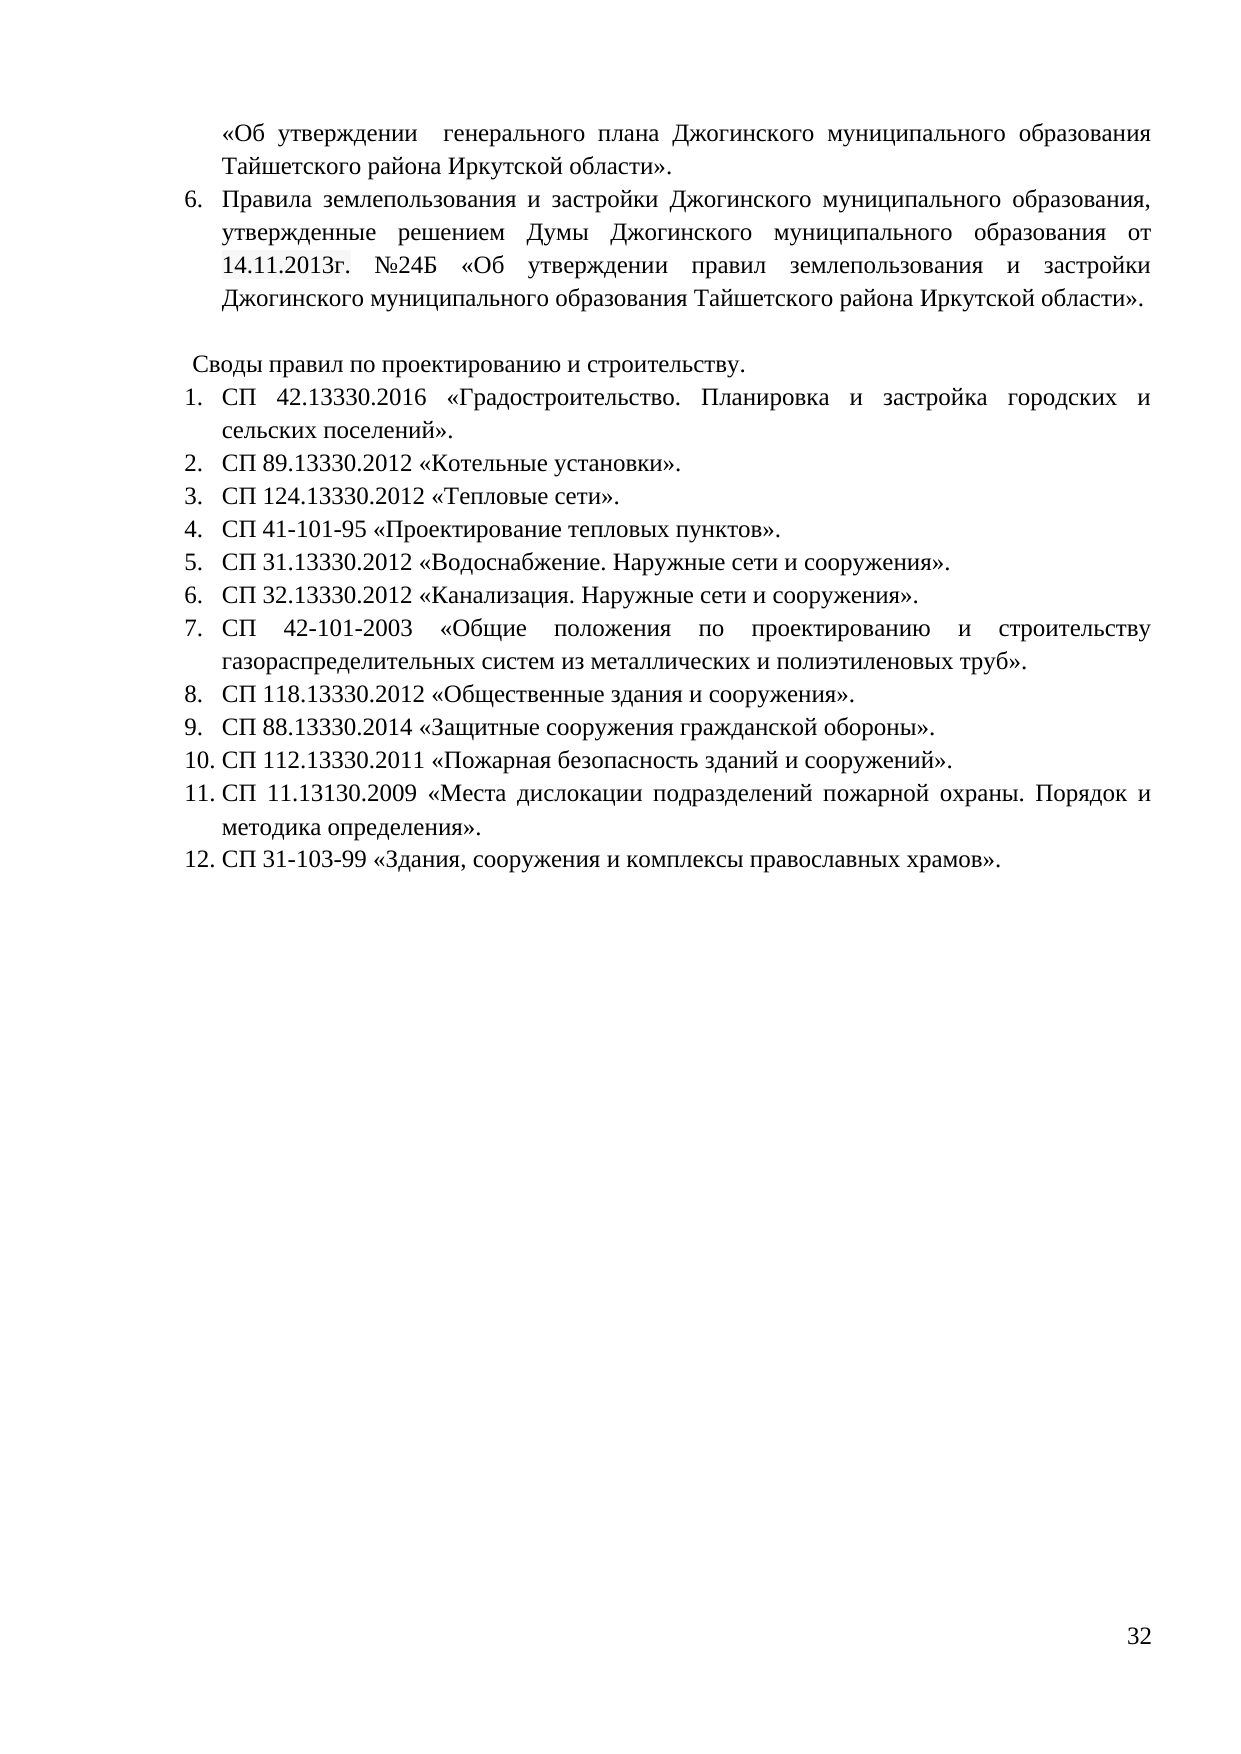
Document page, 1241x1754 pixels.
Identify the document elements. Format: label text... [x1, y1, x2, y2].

list СП 31-103-99 «Здания, сооружения и комплексы православных храмов». [184, 844, 1152, 873]
list СП 11.13130.2009 «Места дислокации подразделений пожарной охраны. Порядок и методика определения». [184, 778, 1152, 840]
text Своды правил по проектированию и строительству. [192, 349, 1152, 378]
list СП 124.13330.2012 «Тепловые сети». [184, 481, 1152, 510]
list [184, 118, 1152, 180]
list СП 112.13330.2011 «Пожарная безопасность зданий и сооружений». [184, 746, 1152, 774]
list СП 41-101-95 «Проектирование тепловых пунктов». [184, 514, 1152, 543]
list СП 118.13330.2012 «Общественные здания и сооружения». [184, 679, 1152, 708]
list СП 42.13330.2016 «Градостроительство. Планировка и застройка городских и сельских поселений». [184, 382, 1152, 444]
list СП 89.13330.2012 «Котельные установки». [184, 448, 1152, 477]
list СП 88.13330.2014 «Защитные сооружения гражданской обороны». [184, 712, 1152, 741]
list СП 32.13330.2012 «Канализация. Наружные сети и сооружения». [184, 580, 1152, 609]
list СП 42-101-2003 «Общие положения по проектированию и строительству газораспределительных систем из металлических и полиэтиленовых труб». [184, 613, 1152, 675]
list Правила землепользования и застройки Джогинского муниципального образования, утвержденные решением Думы Джогинского муниципального образования от 14.11.2013г. №24Б «Об утверждении правил землепользования и застройки Джогинского муниципального образования Тайшетского района Иркутской области». [184, 184, 1152, 312]
list СП 31.13330.2012 «Водоснабжение. Наружные сети и сооружения». [184, 547, 1152, 576]
